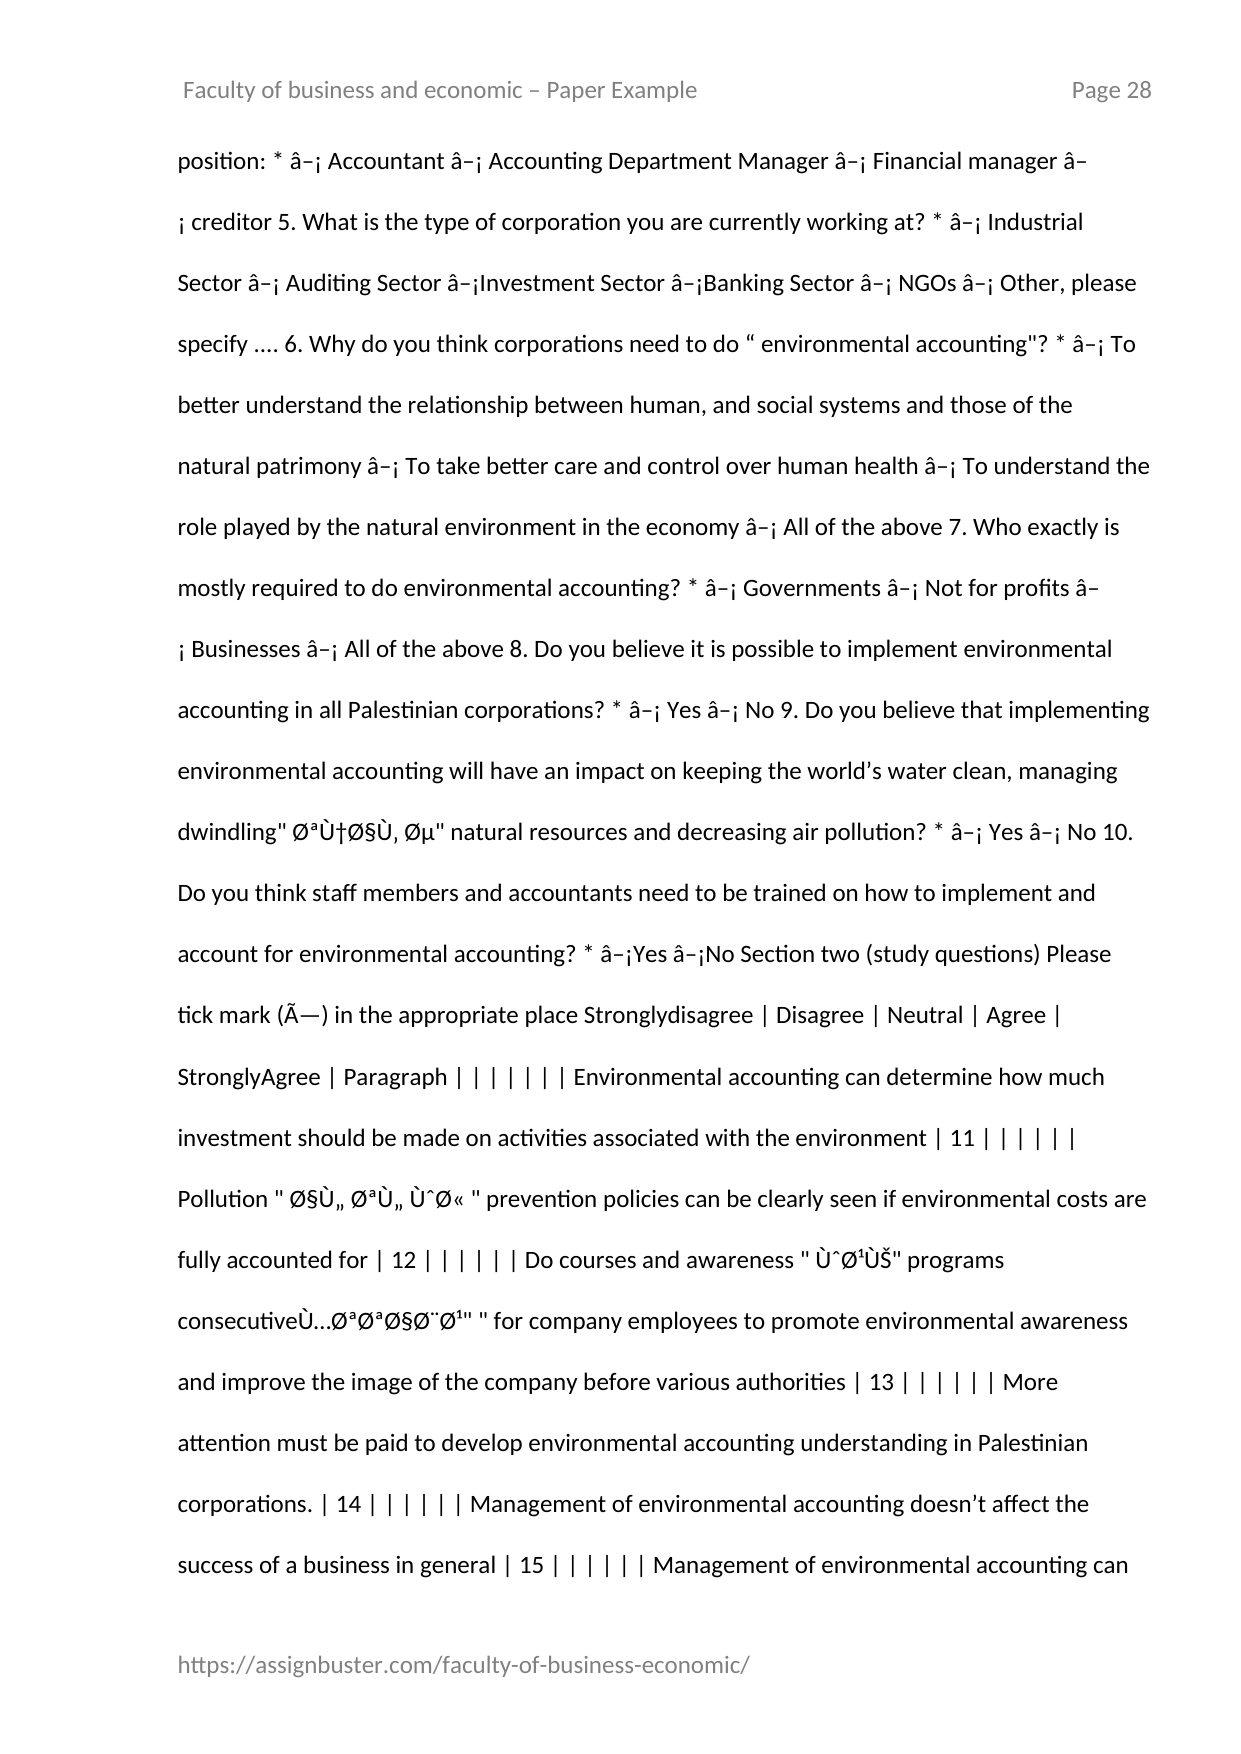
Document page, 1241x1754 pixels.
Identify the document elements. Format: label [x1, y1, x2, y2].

text [177, 145, 1152, 1579]
